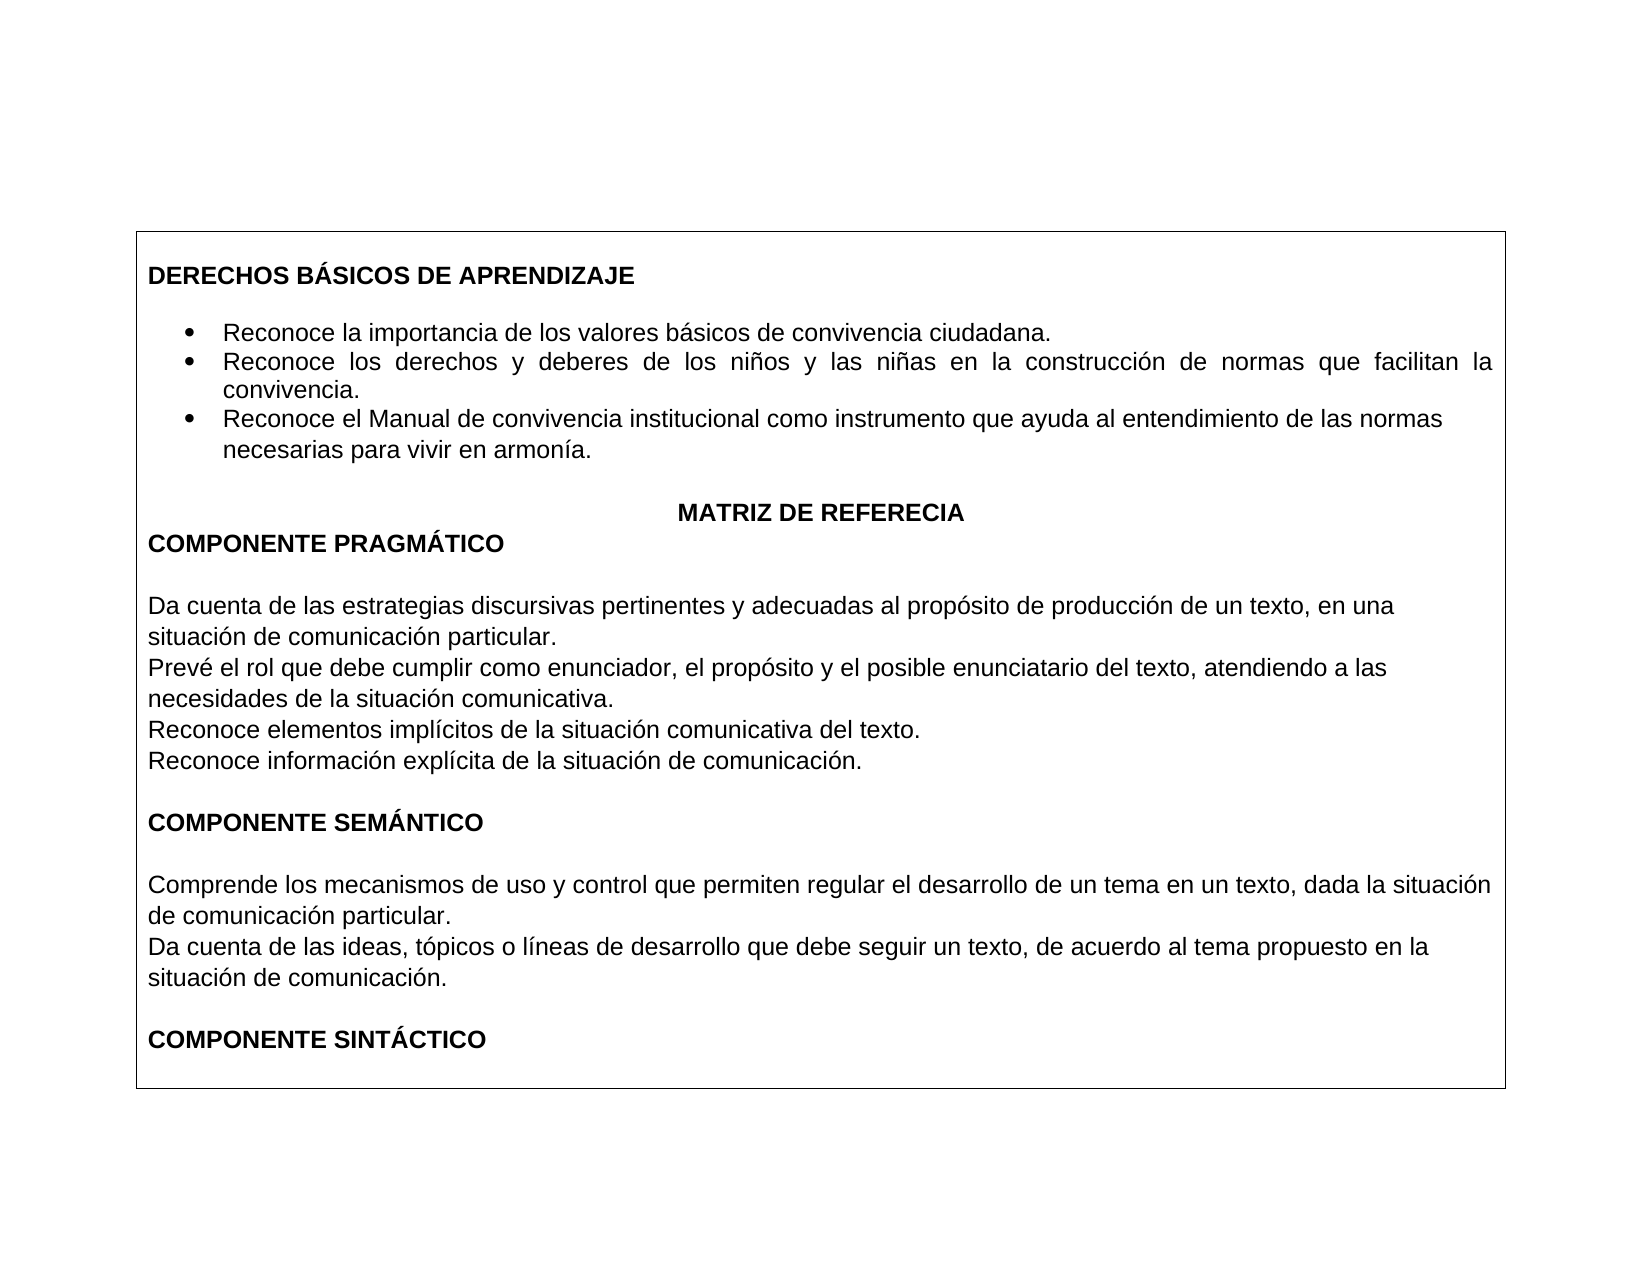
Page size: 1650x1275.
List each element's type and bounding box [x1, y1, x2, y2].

table_header [137, 232, 1505, 1087]
